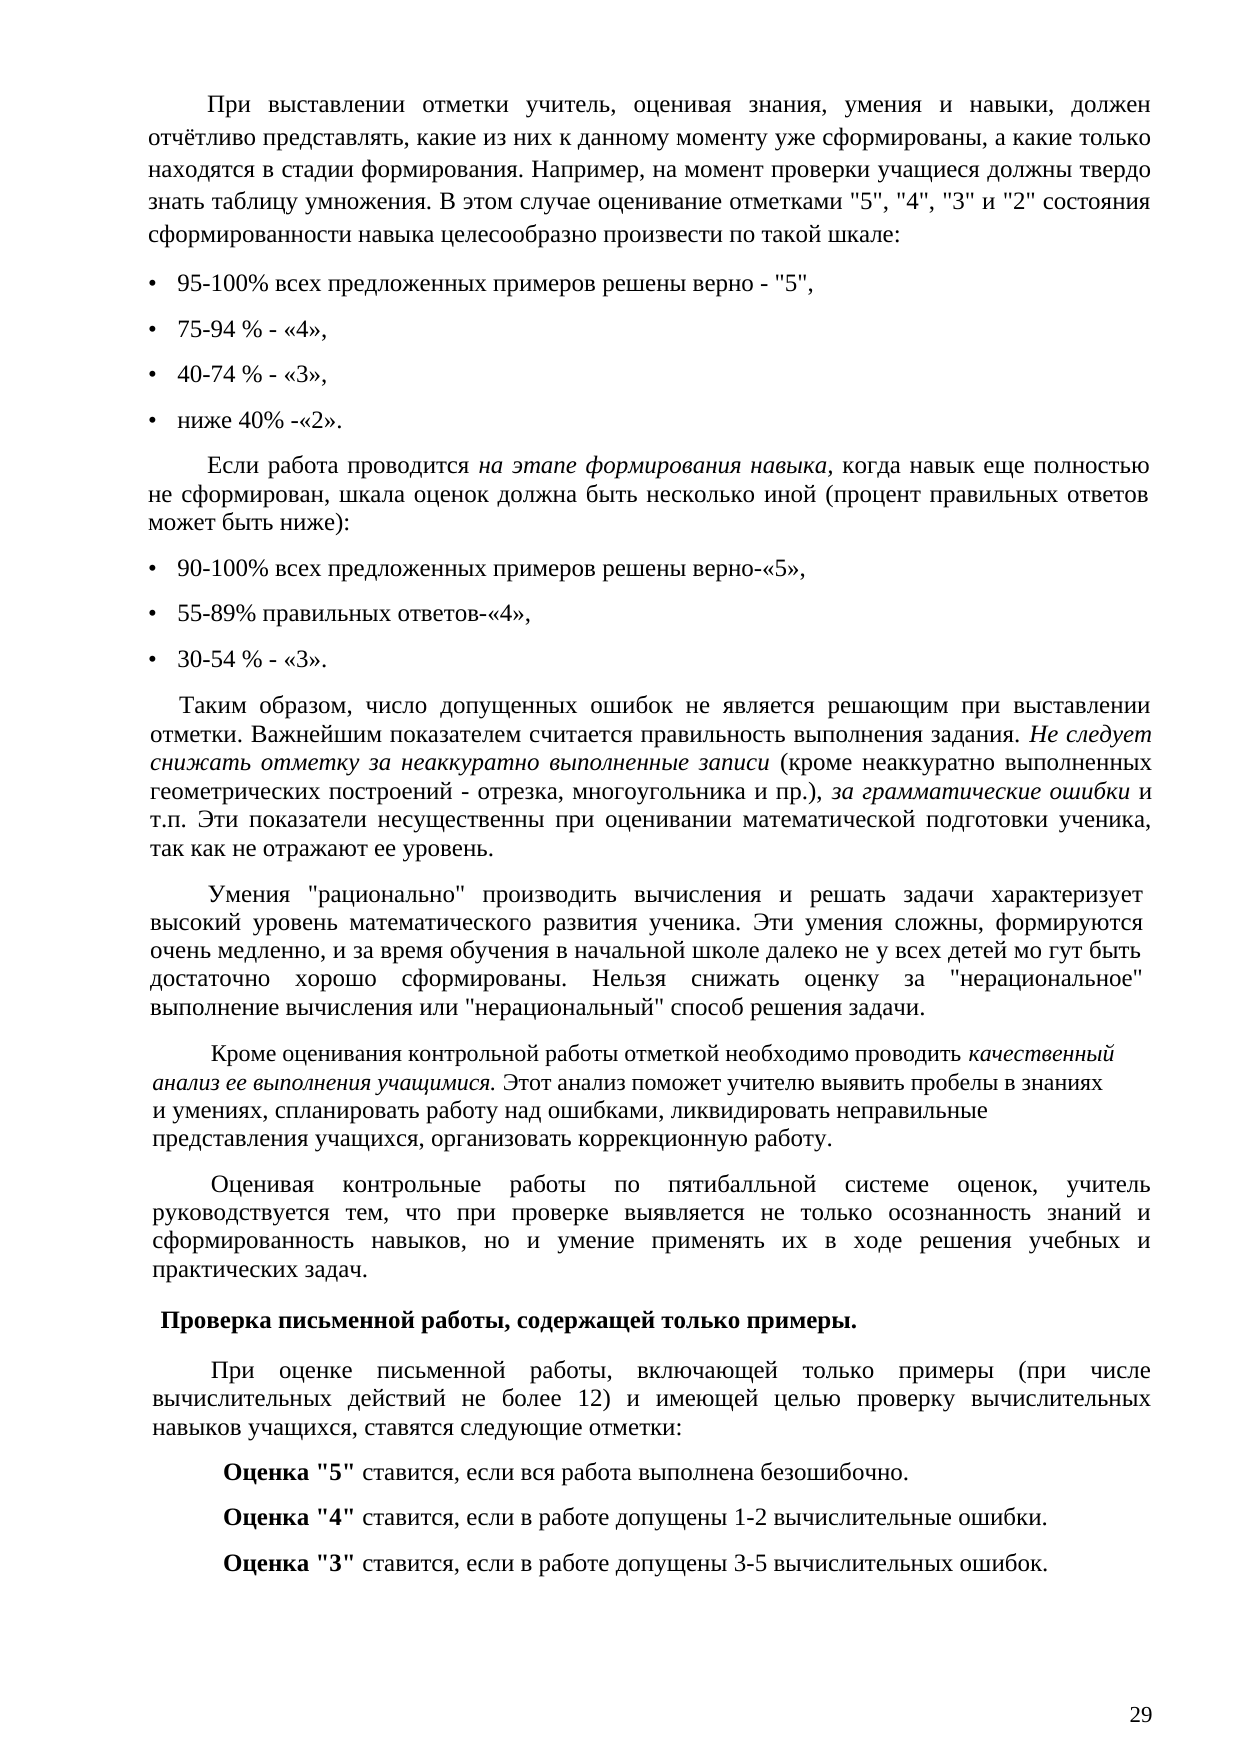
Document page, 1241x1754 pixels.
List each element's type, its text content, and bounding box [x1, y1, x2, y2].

list Оценка "5" ставится, если вся работа выполнена безошибочно. [185, 1457, 1152, 1486]
list Оценка "4" ставится, если в работе допущены 1-2 вычислительные ошибки. [185, 1502, 1152, 1531]
text Таким образом, число допущенных ошибок не является решающим при выставлении отметки. Важнейшим показателем считается правильность выполнения задания. Не следует снижать отметку за неаккуратно выполненные записи (кроме неаккуратно выполненных геометрических построений - отрезка, многоугольника и пр.), за грамматические ошибки и т.п. Эти показатели несущественны при оценивании математической подготовки ученика, так как не отражают ее уровень. [150, 690, 1152, 862]
list 95-100% всех предложенных примеров решены верно - "5", [148, 268, 1152, 297]
list умениях, спланировать работу над ошибками, ликвидировать неправильные представления учащихся, организовать коррекционную работу. [152, 1096, 1146, 1152]
list 55-89% правильных ответов-«4», [148, 598, 1152, 627]
text Проверка письменной работы, содержащей только примеры. [160, 1306, 1152, 1334]
text При выставлении отметки учитель, оценивая знания, умения и навыки, должен отчётливо представлять, какие из них к данному моменту уже сформированы, а какие только находятся в стадии формирования. Например, на момент проверки учащиеся должны твердо знать таблицу умножения. В этом случае оценивание отметками "5", "4", "3" и "2" состояния сформированности навыка целесообразно произвести по такой шкале: [148, 89, 1152, 247]
list 30-54 % - «3». [148, 644, 1152, 672]
text Умения "рационально" производить вычисления и решать задачи характеризует высокий уровень математического развития ученика. Эти умения сложны, формируются очень медленно, и за время обучения в начальной школе далеко не у всех детей мо гут быть достаточно хорошо сформированы. Нельзя снижать оценку за "нерациональное" выполнение вычисления или "нерациональный" способ решения задачи. [150, 879, 1144, 1021]
list 90-100% всех предложенных примеров решены верно-«5», [148, 553, 1152, 582]
text Если работа проводится на этапе формирования навыка, когда навык еще полностью не сформирован, шкала оценок должна быть несколько иной (процент правильных ответов может быть ниже): [148, 451, 1150, 536]
list 75-94 % - «4», [148, 314, 1152, 343]
list 40-74 % - «3», [148, 359, 1152, 388]
list Оценка "3" ставится, если в работе допущены 3-5 вычислительных ошибок. [185, 1548, 1152, 1577]
text При оценке письменной работы, включающей только примеры (при числе вычислительных действий не более 12) и имеющей целью проверку вычислительных навыков учащихся, ставятся следующие отметки: [152, 1356, 1152, 1440]
list ниже 40% -«2». [148, 405, 1152, 433]
text Кроме оценивания контрольной работы отметкой необходимо проводить качественный анализ ее выполнения учащимися. Этот анализ поможет учителю выявить пробелы в знаниях [152, 1039, 1146, 1095]
text Оценивая контрольные работы по пятибалльной системе оценок, учитель руководствуется тем, что при проверке выявляется не только осознанность знаний и сформированность навыков, но и умение применять их в ходе решения учебных и практических задач. [152, 1170, 1152, 1283]
